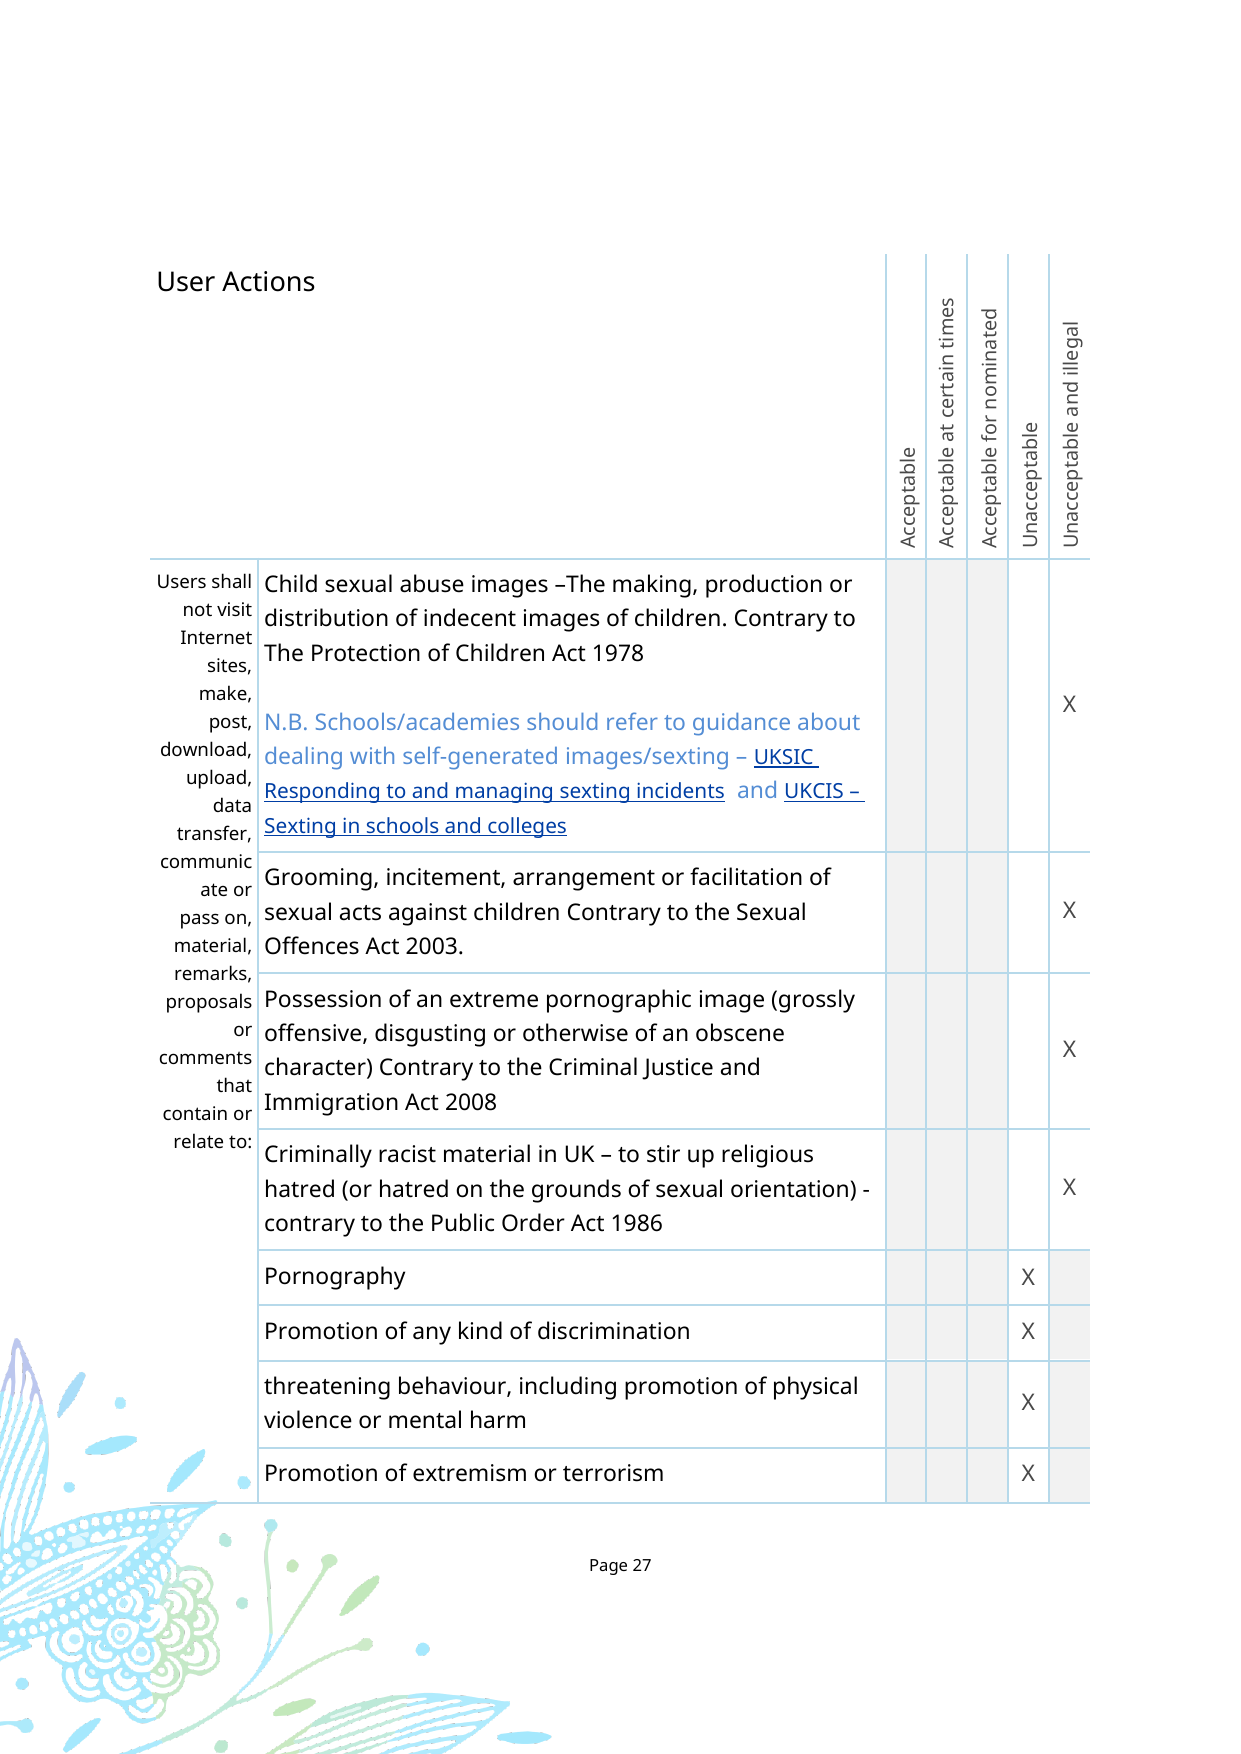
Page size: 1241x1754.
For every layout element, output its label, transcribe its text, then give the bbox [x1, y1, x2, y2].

table_cell [968, 1130, 1007, 1249]
table_cell Criminally racist material in UK – to stir up religious hatred (or hatred on the grounds of sexual orientation) - contrary to the Public Order Act 1986 [259, 1130, 885, 1249]
table_cell X [1009, 1251, 1048, 1304]
table_cell [927, 1449, 966, 1502]
table_cell [968, 560, 1007, 851]
table_cell [927, 560, 966, 851]
table_cell Promotion of any kind of discrimination [259, 1306, 885, 1359]
table_header Unacceptable and illegal [1050, 254, 1090, 557]
table_cell X [1009, 1306, 1048, 1359]
table_cell [927, 853, 966, 972]
table_cell [927, 974, 966, 1128]
table_cell X [1050, 1130, 1090, 1249]
table_header Acceptable for nominated users [968, 254, 1007, 557]
table_cell [1050, 1306, 1090, 1359]
table_cell Grooming, incitement, arrangement or facilitation of sexual acts against children Contrary to the Sexual Offences Act 2003. [259, 853, 885, 972]
table_cell X [1009, 1362, 1048, 1447]
table_header User Actions [150, 254, 885, 557]
table_cell [927, 1130, 966, 1249]
table_cell threatening behaviour, including promotion of physical violence or mental harm [259, 1362, 885, 1447]
table_cell [1009, 560, 1048, 851]
table_cell [887, 1251, 925, 1304]
table_cell [968, 1362, 1007, 1447]
table_cell Possession of an extreme pornographic image (grossly offensive, disgusting or otherwise of an obscene character) Contrary to the Criminal Justice and Immigration Act 2008 [259, 974, 885, 1128]
table_cell [1009, 974, 1048, 1128]
table_header Acceptable at certain times [927, 254, 966, 557]
table_cell [887, 1449, 925, 1502]
table_cell [968, 853, 1007, 972]
table_cell [927, 1362, 966, 1447]
table_cell [968, 1306, 1007, 1359]
table_header Unacceptable [1009, 254, 1048, 557]
table_cell Child sexual abuse images –The making, production or distribution of indecent images of children. Contrary to The Protection of Children Act 1978 N.B. Schools/academies should refer to guidance about dealing with self-generated images/sexting – UKSIC Responding to and managing sexting incidents and UKCIS – Sexting in schools and colleges [259, 560, 885, 851]
table_cell [887, 560, 925, 851]
table_cell [887, 1362, 925, 1447]
table_cell X [1050, 560, 1090, 851]
table_cell [1050, 1251, 1090, 1304]
table_cell Promotion of extremism or terrorism [259, 1449, 885, 1502]
table_cell X [1009, 1449, 1048, 1502]
table_cell [968, 974, 1007, 1128]
table_cell [887, 853, 925, 972]
table_cell [968, 1251, 1007, 1304]
table_cell [1009, 853, 1048, 972]
table_cell Pornography [259, 1251, 885, 1304]
table_cell [1009, 1130, 1048, 1249]
table_cell [927, 1251, 966, 1304]
table_cell Users shall not visit Internet sites, make, post, download, upload, data transfer, communicate or pass on, material, remarks, proposals or comments that contain or relate to: [150, 560, 257, 1502]
table_header Acceptable [887, 254, 925, 557]
table_cell [1050, 1449, 1090, 1502]
table_cell X [1050, 974, 1090, 1128]
table_cell [1050, 1362, 1090, 1447]
table_cell [887, 1306, 925, 1359]
table_cell [927, 1306, 966, 1359]
table_cell [887, 1130, 925, 1249]
table_cell X [1050, 853, 1090, 972]
table_cell [887, 974, 925, 1128]
table_cell [968, 1449, 1007, 1502]
picture [0, 1338, 711, 1754]
